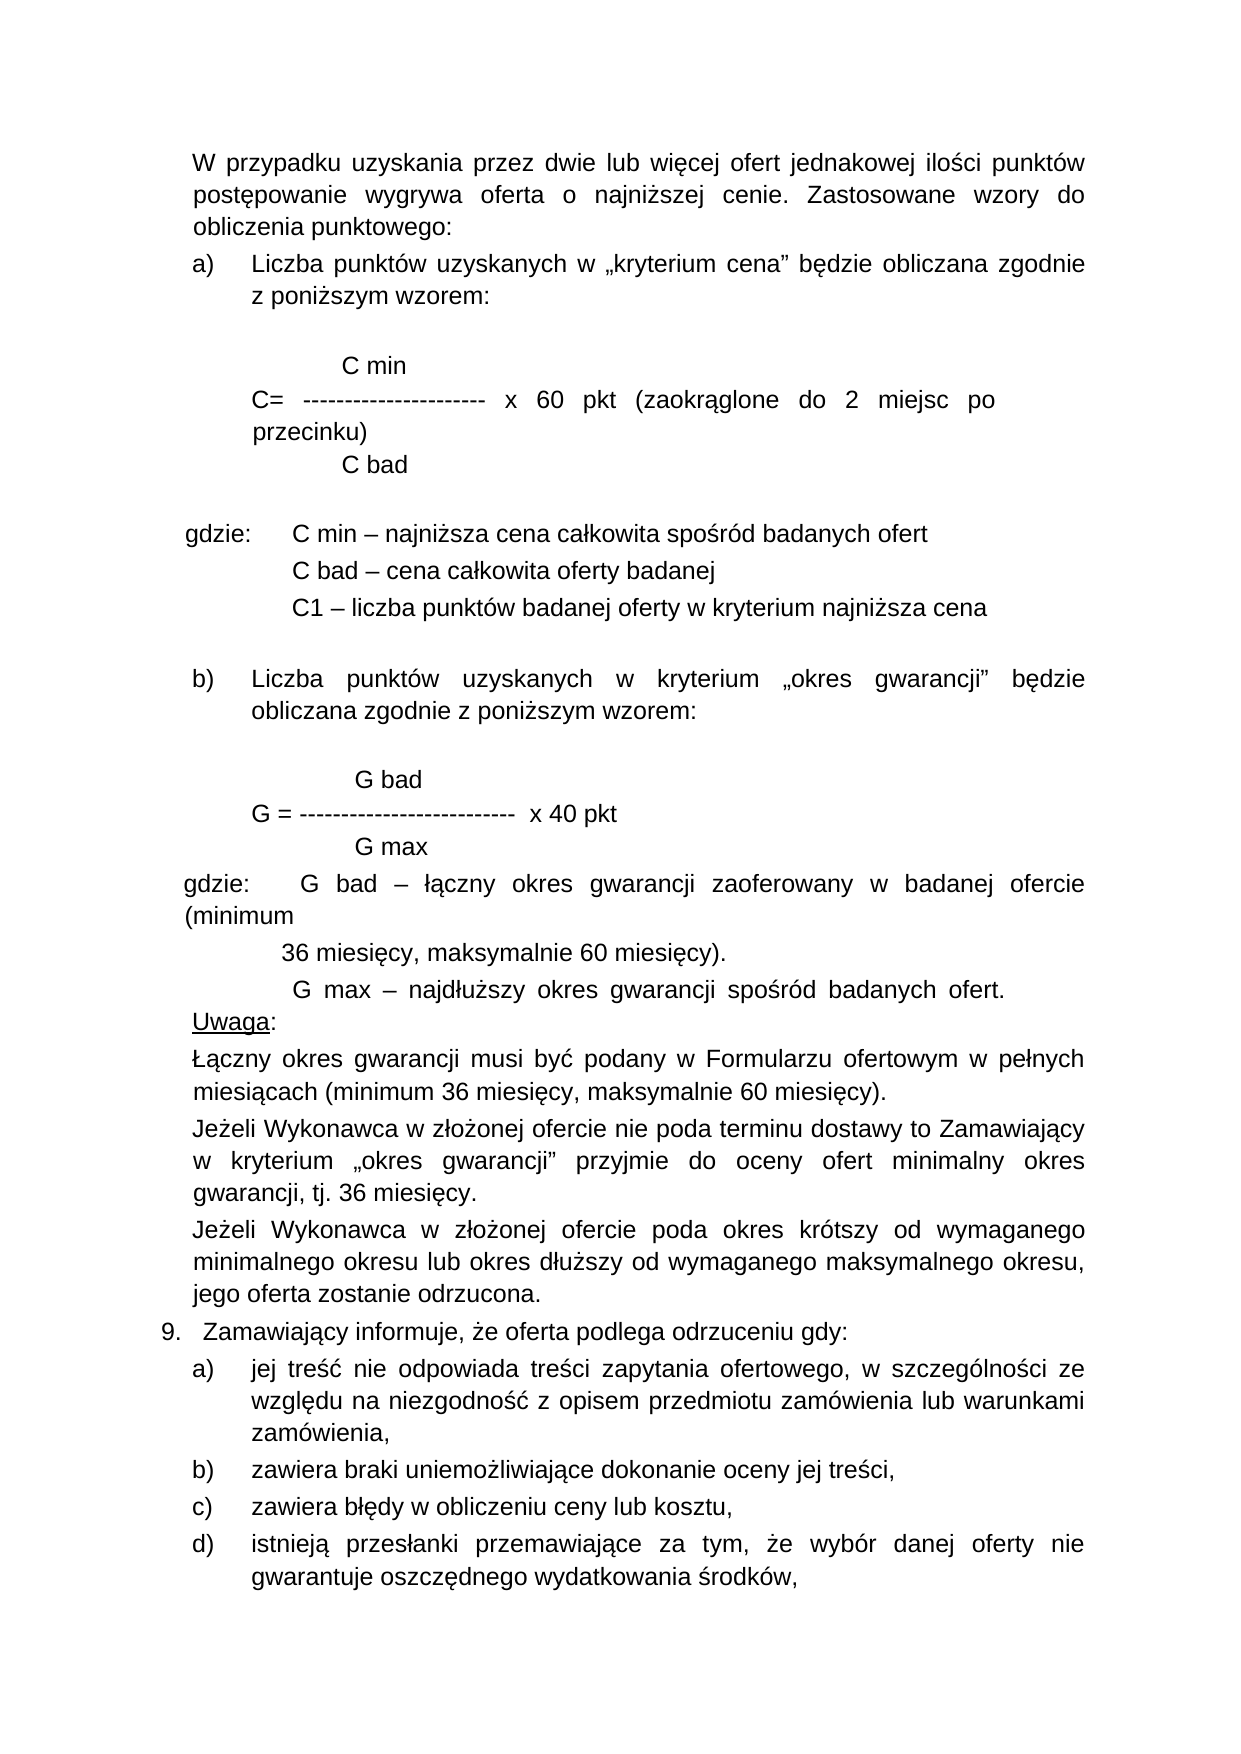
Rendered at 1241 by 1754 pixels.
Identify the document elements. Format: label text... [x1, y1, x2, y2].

text Łączny okres gwarancji musi być podany w Formularzu ofertowym w pełnych miesiącach (minimum 36 miesięcy, maksymalnie 60 miesięcy). [192, 1044, 1086, 1105]
text C bad [251, 450, 996, 479]
text Jeżeli Wykonawca w złożonej ofercie nie poda terminu dostawy to Zamawiający w kryterium „okres gwarancji” przyjmie do oceny ofert minimalny okres gwarancji, tj. 36 miesięcy. [192, 1114, 1086, 1207]
list Liczba punktów uzyskanych w kryterium „okres gwarancji” będzie obliczana zgodnie z poniższym wzorem: [192, 664, 1086, 724]
text C min [251, 351, 1086, 379]
text G bad [354, 765, 1086, 794]
list zawiera braki uniemożliwiające dokonanie oceny jej treści, [192, 1455, 1086, 1484]
text C1 – liczba punktów badanej oferty w kryterium najniższa cena [148, 593, 1093, 622]
list jej treść nie odpowiada treści zapytania ofertowego, w szczególności ze względu na niezgodność z opisem przedmiotu zamówienia lub warunkami zamówienia, [192, 1354, 1086, 1447]
text G max – najdłuższy okres gwarancji spośród badanych ofert. Uwaga: [192, 975, 1007, 1036]
text gdzie: C min – najniższa cena całkowita spośród badanych ofert [148, 519, 1093, 548]
list Liczba punktów uzyskanych w „kryterium cena” będzie obliczana zgodnie z poniższym wzorem: [192, 249, 1086, 310]
text G max [354, 832, 1086, 860]
text 36 miesięcy, maksymalnie 60 miesięcy). [281, 938, 1086, 967]
text gdzie: G bad – łączny okres gwarancji zaoferowany w badanej ofercie (minimum [183, 869, 1086, 930]
text G = -------------------------- x 40 pkt [251, 798, 1086, 827]
text C= ---------------------- x 60 pkt (zaokrąglone do 2 miejsc po przecinku) [251, 385, 996, 446]
list Zamawiający informuje, że oferta podlega odrzuceniu gdy: [161, 1317, 1086, 1345]
list zawiera błędy w obliczeniu ceny lub kosztu, [192, 1492, 1086, 1521]
text C bad – cena całkowita oferty badanej [148, 556, 1093, 585]
list istnieją przesłanki przemawiające za tym, że wybór danej oferty nie gwarantuje oszczędnego wydatkowania środków, [192, 1529, 1086, 1590]
text W przypadku uzyskania przez dwie lub więcej ofert jednakowej ilości punktów postępowanie wygrywa oferta o najniższej cenie. Zastosowane wzory do obliczenia punktowego: [192, 148, 1086, 241]
text Jeżeli Wykonawca w złożonej ofercie poda okres krótszy od wymaganego minimalnego okresu lub okres dłuższy od wymaganego maksymalnego okresu, jego oferta zostanie odrzucona. [192, 1215, 1086, 1308]
